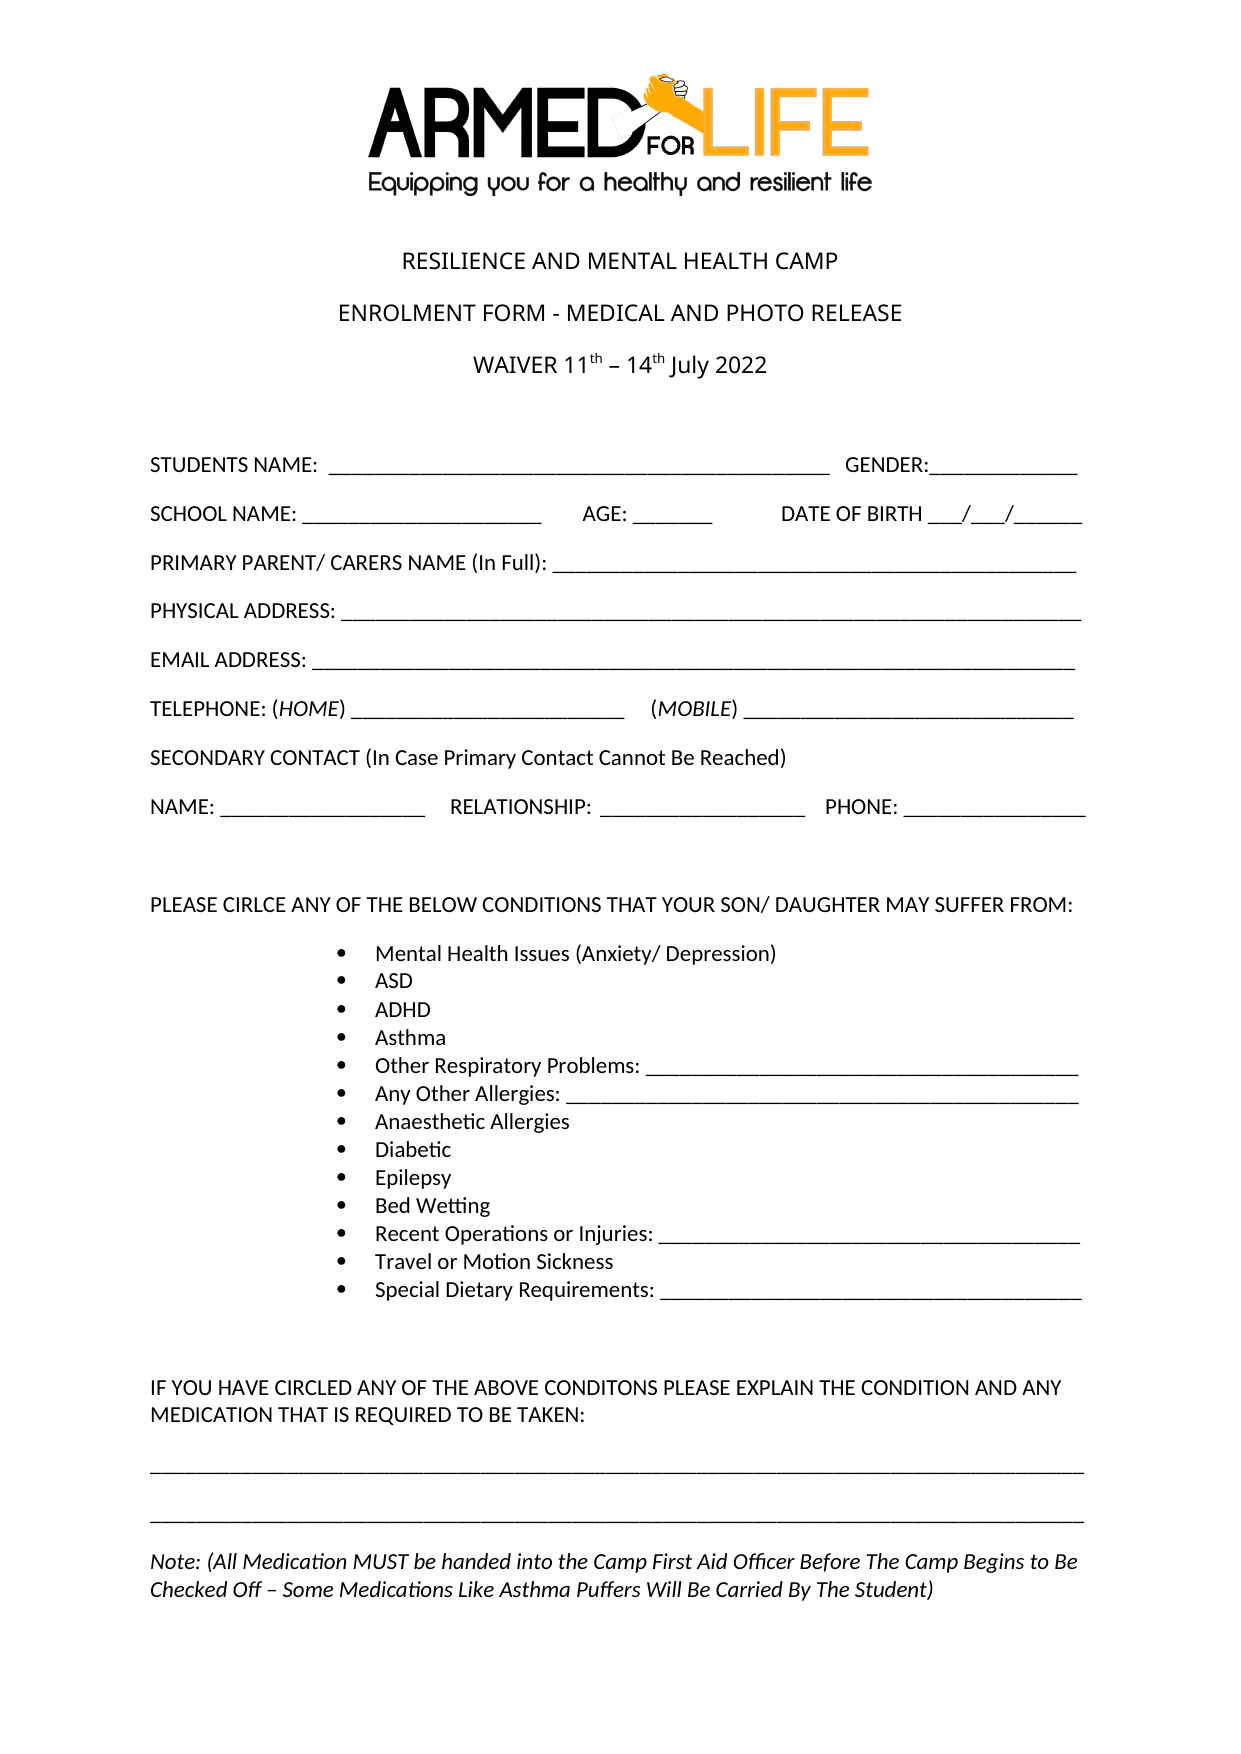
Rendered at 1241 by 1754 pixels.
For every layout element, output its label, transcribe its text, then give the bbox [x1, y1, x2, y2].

text Note: (All Medication MUST be handed into the Camp First Aid Officer Before The Camp Begins to Be Checked Off – Some Medications Like Asthma Puffers Will Be Carried By The Student) [150, 1547, 1090, 1603]
text TELEPHONE: (HOME) ________________________ (MOBILE) _____________________________ [150, 694, 1090, 722]
text EMAIL ADDRESS: ___________________________________________________________________ [150, 646, 1090, 673]
text NAME: __________________ RELATIONSHIP: __________________ PHONE: ________________ [150, 792, 1090, 820]
list ASD [337, 967, 1090, 995]
list Travel or Motion Sickness [337, 1247, 1090, 1275]
list Any Other Allergies: _____________________________________________ [337, 1079, 1090, 1107]
text __________________________________________________________________________________ [150, 1449, 1090, 1477]
text PRIMARY PARENT/ CARERS NAME (In Full): ______________________________________________ [150, 548, 1090, 576]
list Anaesthetic Allergies [337, 1107, 1090, 1135]
list Asthma [337, 1023, 1090, 1051]
text IF YOU HAVE CIRCLED ANY OF THE ABOVE CONDITONS PLEASE EXPLAIN THE CONDITION AND ANY MEDICATION THAT IS REQUIRED TO BE TAKEN: [150, 1373, 1090, 1429]
list Other Respiratory Problems: ______________________________________ [337, 1051, 1090, 1079]
picture [368, 73, 873, 197]
list ADHD [337, 995, 1090, 1023]
list Diabetic [337, 1135, 1090, 1163]
text WAIVER 11th – 14th July 2022 [150, 349, 1090, 380]
text __________________________________________________________________________________ [150, 1498, 1090, 1526]
text RESILIENCE AND MENTAL HEALTH CAMP [150, 245, 1090, 276]
list Bed Wetting [337, 1191, 1090, 1219]
text SECONDARY CONTACT (In Case Primary Contact Cannot Be Reached) [150, 743, 1090, 771]
text ENROLMENT FORM - MEDICAL AND PHOTO RELEASE [150, 297, 1090, 328]
text STUDENTS NAME: ____________________________________________ GENDER:_____________ [150, 450, 1090, 478]
list Special Dietary Requirements: _____________________________________ [337, 1275, 1090, 1303]
list Mental Health Issues (Anxiety/ Depression) [337, 939, 1090, 967]
text SCHOOL NAME: _____________________ AGE: _______ DATE OF BIRTH ___/___/______ [150, 499, 1090, 527]
list Recent Operations or Injuries: _____________________________________ [337, 1219, 1090, 1247]
text PLEASE CIRLCE ANY OF THE BELOW CONDITIONS THAT YOUR SON/ DAUGHTER MAY SUFFER FROM: [150, 890, 1090, 918]
text PHYSICAL ADDRESS: _________________________________________________________________ [150, 597, 1090, 625]
list Epilepsy [337, 1163, 1090, 1191]
